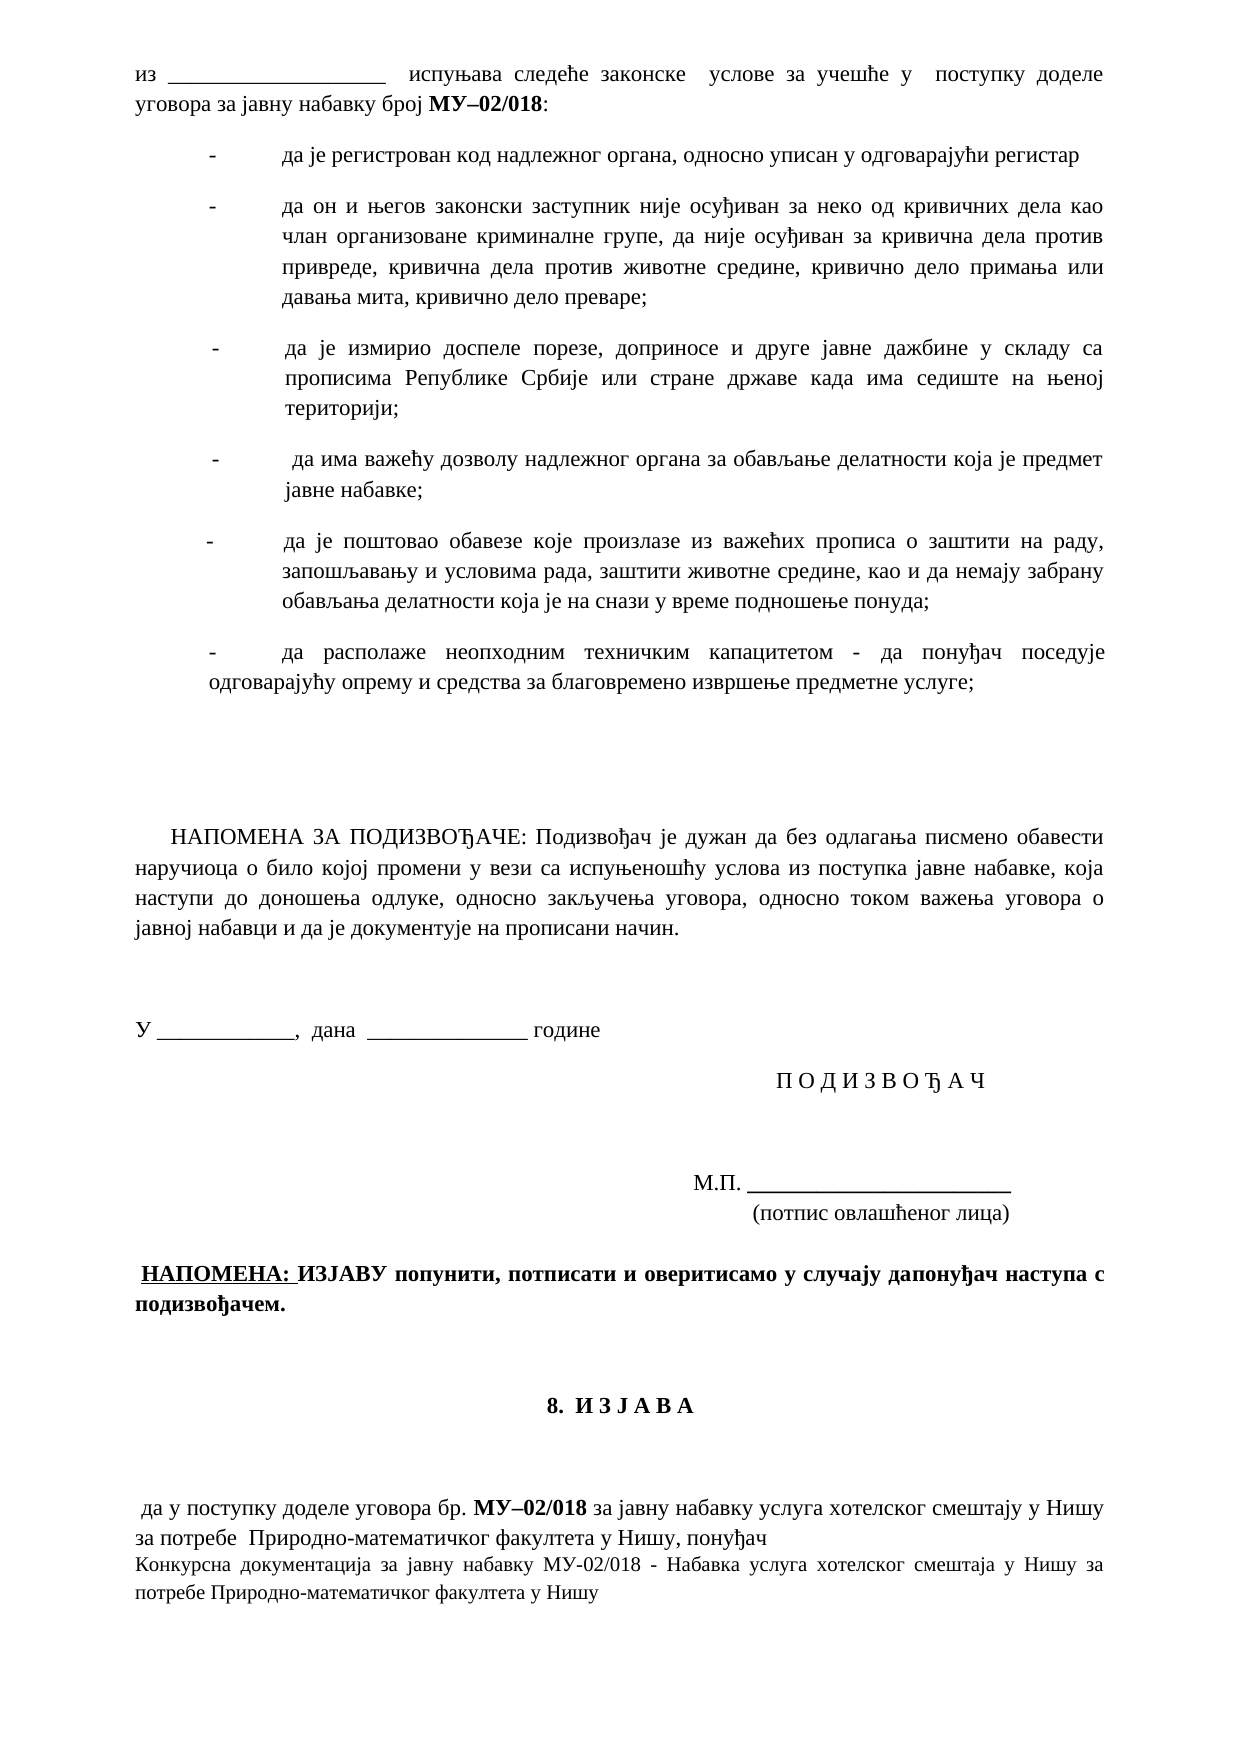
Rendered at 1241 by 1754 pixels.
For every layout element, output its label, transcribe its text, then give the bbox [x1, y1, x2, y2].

text - да је регистрован код надлежног органа, односно уписан у одговарајући регистар [208, 141, 1105, 168]
text - да има важећу дозволу надлежног органа за обављање делатности која је предмет јавне набавке; [212, 445, 1105, 502]
text П О Д И З В О Ђ А Ч [135, 1067, 1103, 1093]
text - да је измирио доспеле порезе, доприносе и друге јавне дажбине у складу са прописима Републике Србије или стране државе када има седиште на њеној територији; [212, 334, 1105, 421]
text 8. И З Ј А В А [135, 1392, 1105, 1418]
text НАПОМЕНА ЗА ПОДИЗВОЂАЧЕ: Подизвођач је дужан да без одлагања писмено обавести наручиоца о било којој промени у вези са испуњеношћу услова из поступка јавне набавке, која наступи до доношења одлуке, односно закључења уговора, односно током важења уговора о јавној набавци и да је документује на прописани начин. [135, 823, 1105, 940]
text НАПОМЕНА: ИЗЈАВУ попунити, потписати и оверитисамо у случају дапонуђач наступа с подизвођачем. [135, 1260, 1105, 1316]
text У ____________, дана ______________ године [135, 1016, 1103, 1042]
text - да располаже неопходним техничким капацитетом - да понуђач поседује одговарајућу опрему и средства за благовремено извршење предметне услуге; [208, 638, 1105, 695]
text М.П. _______________________ [210, 1169, 1103, 1196]
text - да је поштовао обавезе које произлазе из важећих прописа о заштити на раду, запошљавању и условима рада, заштити животне средине, као и да немају забрану обављања делатности која је на снази у време подношење понуда; [206, 527, 1105, 613]
text - да он и његов законски заступник није осуђиван за неко од кривичних дела као члан организоване криминалне групе, да није осуђиван за кривична дела против привреде, кривична дела против животне средине, кривично дело примања или давања мита, кривично дело преваре; [208, 192, 1105, 309]
text (потпис овлашћеног лица) [135, 1199, 1103, 1226]
text из ___________________ испуњава следеће законске услове за учешће у поступку доделе уговора за јавну набавку број МУ–02/018: [135, 60, 1105, 117]
text да у поступку доделе уговора бр. МУ–02/018 за јавну набавку услуга хотелског смештају у Нишу за потребе Природно-математичког факултета у Нишу, понуђач [135, 1494, 1105, 1551]
